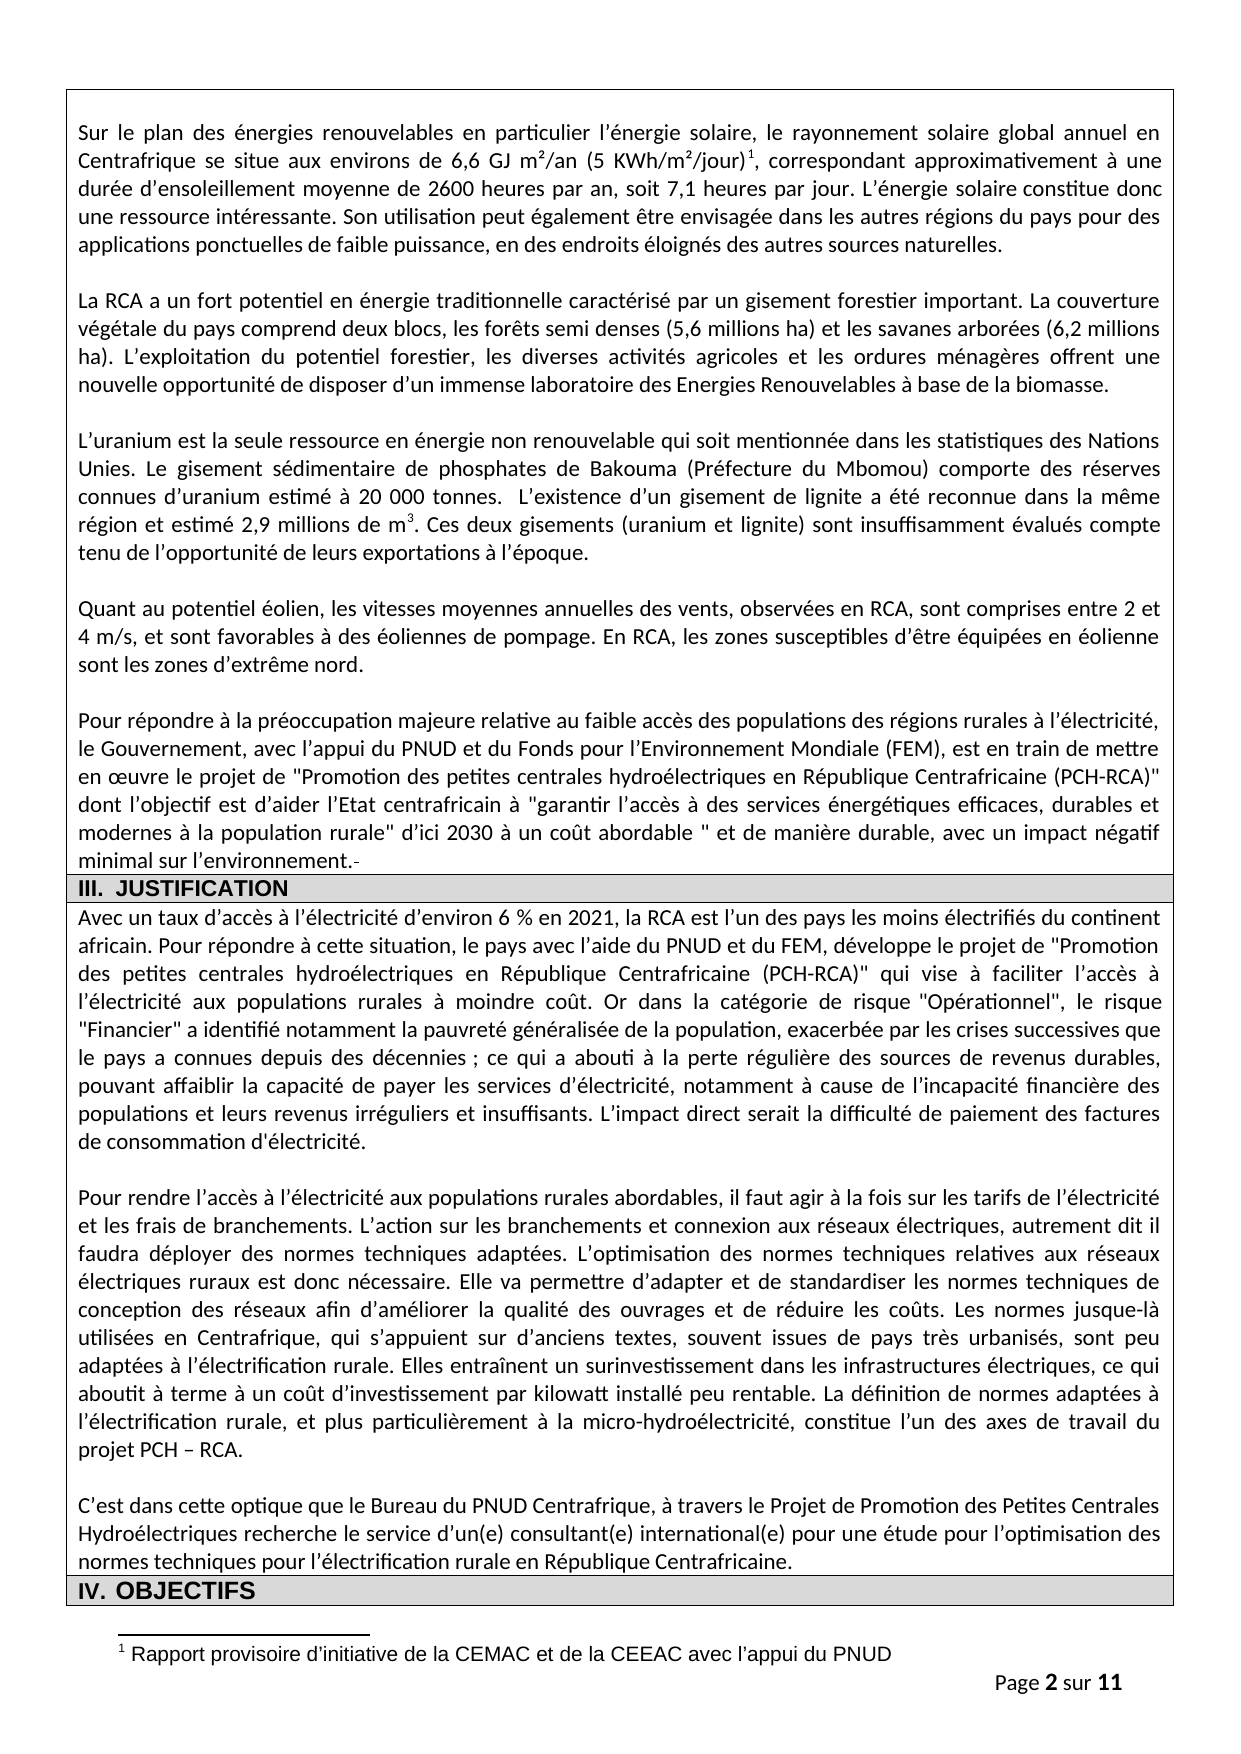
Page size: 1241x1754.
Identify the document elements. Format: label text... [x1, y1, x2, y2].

table_cell JUSTIFICATION [67, 875, 1173, 902]
table_cell OBJECTIFS [67, 1576, 1173, 1605]
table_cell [67, 90, 1173, 874]
table_cell Avec un taux d’accès à l’électricité d’environ 6 % en 2021, la RCA est l’un des pays les moins électrifiés du continent africain. Pour répondre à cette situation, le pays avec l’aide du PNUD et du FEM, développe le projet de "Promotion des petites centrales hydroélectriques en République Centrafricaine (PCH-RCA)" qui vise à faciliter l’accès à l’électricité aux populations rurales à moindre coût. Or dans la catégorie de risque "Opérationnel", le risque "Financier" a identifié notamment la pauvreté généralisée de la population, exacerbée par les crises successives que le pays a connues depuis des décennies ; ce qui a abouti à la perte régulière des sources de revenus durables, pouvant affaiblir la capacité de payer les services d’électricité, notamment à cause de l’incapacité financière des populations et leurs revenus irréguliers et insuffisants. L’impact direct serait la difficulté de paiement des factures de consommation d'électricité. Pour rendre l’accès à l’électricité aux populations rurales abordables, il faut agir à la fois sur les tarifs de l’électricité et les frais de branchements. L’action sur les branchements et connexion aux réseaux électriques, autrement dit il faudra déployer des normes techniques adaptées. L’optimisation des normes techniques relatives aux réseaux électriques ruraux est donc nécessaire. Elle va permettre d’adapter et de standardiser les normes techniques de conception des réseaux afin d’améliorer la qualité des ouvrages et de réduire les coûts. Les normes jusque-là utilisées en Centrafrique, qui s’appuient sur d’anciens textes, souvent issues de pays très urbanisés, sont peu adaptées à l’électrification rurale. Elles entraînent un surinvestissement dans les infrastructures électriques, ce qui aboutit à terme à un coût d’investissement par kilowatt installé peu rentable. La définition de normes adaptées à l’électrification rurale, et plus particulièrement à la micro-hydroélectricité, constitue l’un des axes de travail du projet PCH – RCA. C’est dans cette optique que le Bureau du PNUD Centrafrique, à travers le Projet de Promotion des Petites Centrales Hydroélectriques recherche le service d’un(e) consultant(e) international(e) pour une étude pour l’optimisation des normes techniques pour l’électrification rurale en République Centrafricaine. [67, 903, 1173, 1575]
